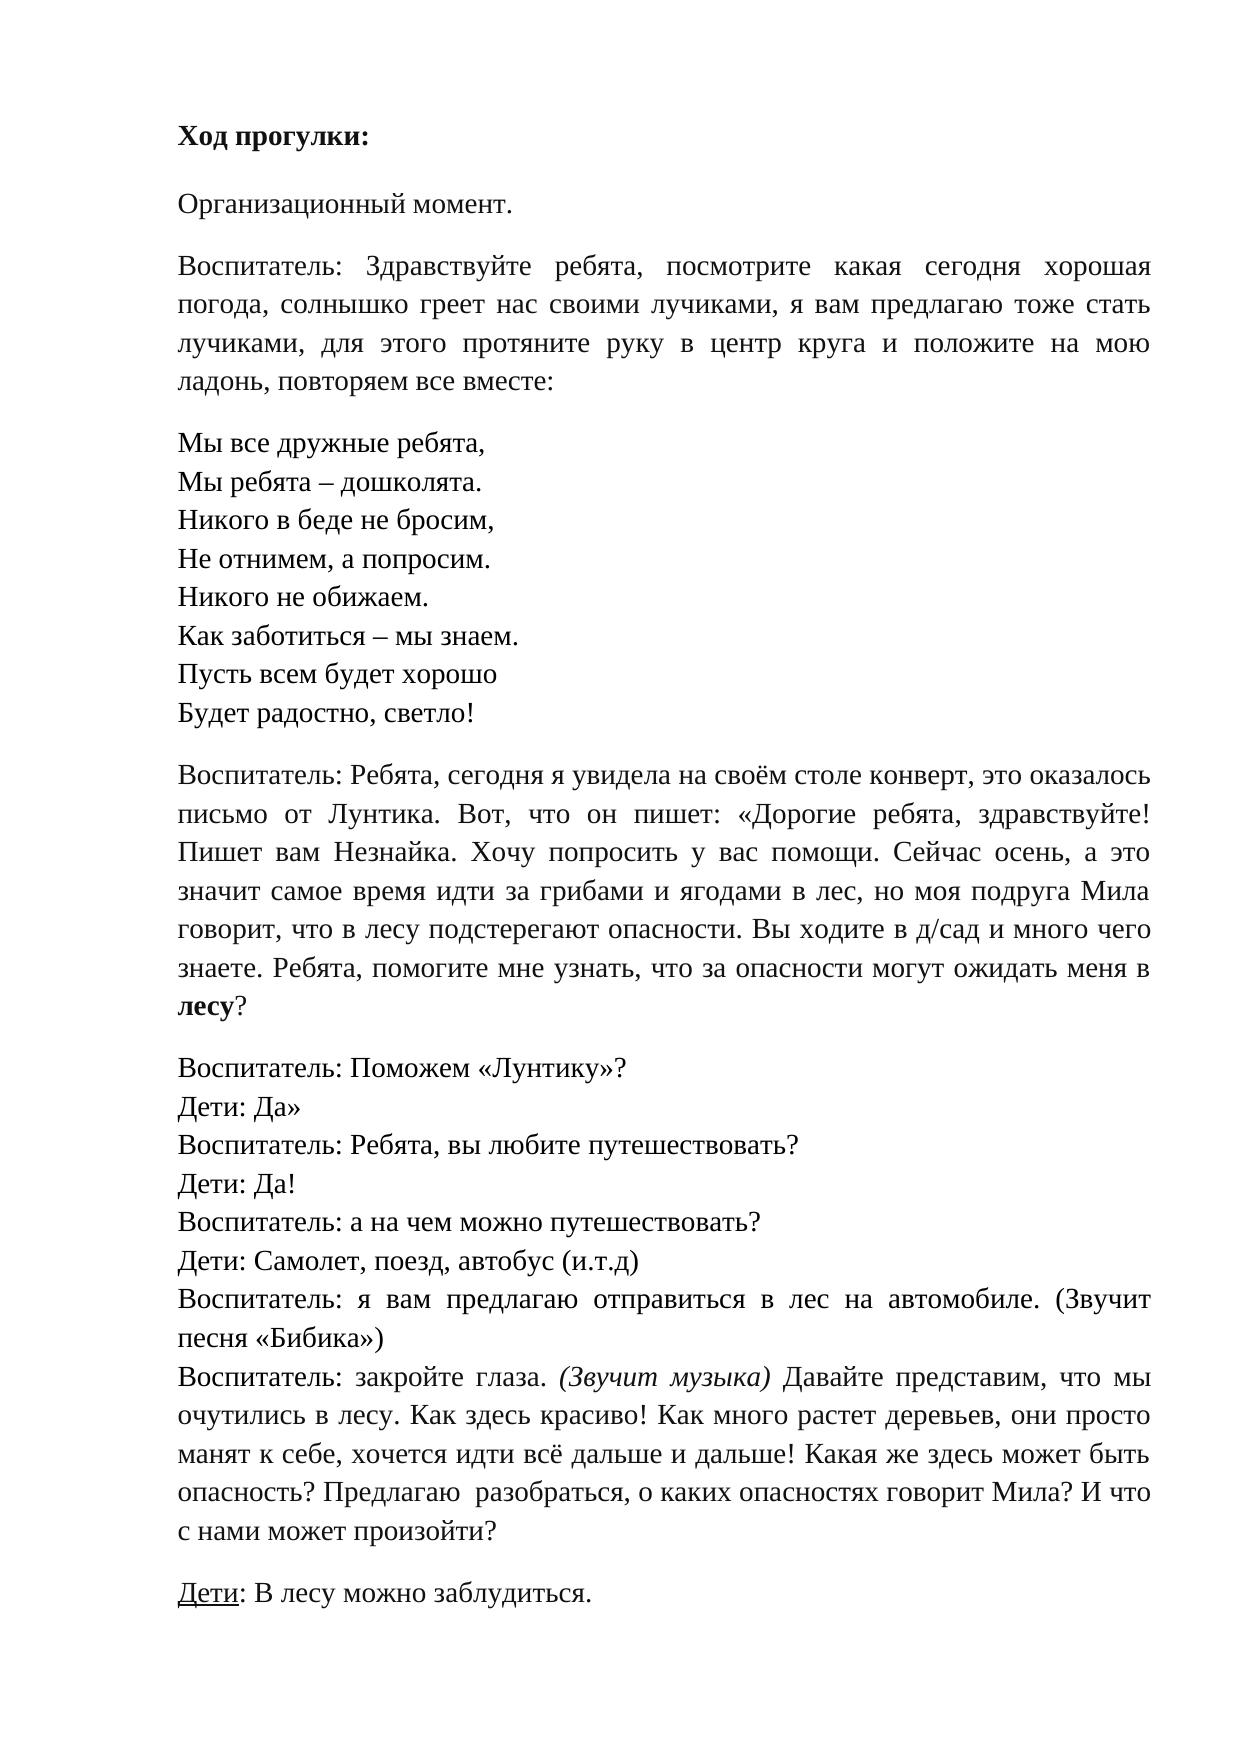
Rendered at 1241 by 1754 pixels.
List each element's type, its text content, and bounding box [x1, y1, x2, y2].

text Не отнимем, а попросим. [177, 541, 1152, 574]
text Воспитатель: Поможем «Лунтику»? [177, 1050, 1152, 1084]
text Ход прогулки: [177, 118, 1152, 152]
text Воспитатель: а на чем можно путешествовать? [177, 1204, 1152, 1238]
text Никого не обижаем. [177, 579, 1152, 613]
text Дети: Да» [177, 1089, 1152, 1122]
text Воспитатель: Здравствуйте ребята, посмотрите какая сегодня хорошая погода, солнышко греет нас своими лучиками, я вам предлагаю тоже стать лучиками, для этого протяните руку в центр круга и положите на мою ладонь, повторяем все вместе: [177, 248, 1152, 397]
text Организационный момент. [177, 186, 1152, 219]
text Никого в беде не бросим, [177, 502, 1152, 536]
text Как заботиться – мы знаем. [177, 618, 1152, 652]
text Воспитатель: Ребята, вы любите путешествовать? [177, 1127, 1152, 1161]
text Дети: Самолет, поезд, автобус (и.т.д) [177, 1243, 1152, 1277]
text Дети: Да! [177, 1166, 1152, 1199]
text Воспитатель: Ребята, сегодня я увидела на своём столе конверт, это оказалось письмо от Лунтика. Вот, что он пишет: «Дорогие ребята, здравствуйте! Пишет вам Незнайка. Хочу попросить у вас помощи. Сейчас осень, а это значит самое время идти за грибами и ягодами в лес, но моя подруга Мила говорит, что в лесу подстерегают опасности. Вы ходите в д/сад и много чего знаете. Ребята, помогите мне узнать, что за опасности могут ожидать меня в лесу? [177, 757, 1152, 1022]
text Воспитатель: я вам предлагаю отправиться в лес на автомобиле. (Звучит песня «Бибика») [177, 1282, 1152, 1354]
text Воспитатель: закройте глаза. (Звучит музыка) Давайте представим, что мы очутились в лесу. Как здесь красиво! Как много растет деревьев, они просто манят к себе, хочется идти всё дальше и дальше! Какая же здесь может быть опасность? Предлагаю разобраться, о каких опасностях говорит Мила? И что с нами может произойти? [177, 1359, 1152, 1546]
text Будет радостно, светло! [177, 695, 1152, 729]
text Дети: В лесу можно заблудиться. [177, 1575, 1152, 1608]
text Мы все дружные ребята, [177, 425, 1152, 459]
text Мы ребята – дошколята. [177, 464, 1152, 497]
text Пусть всем будет хорошо [177, 657, 1152, 690]
